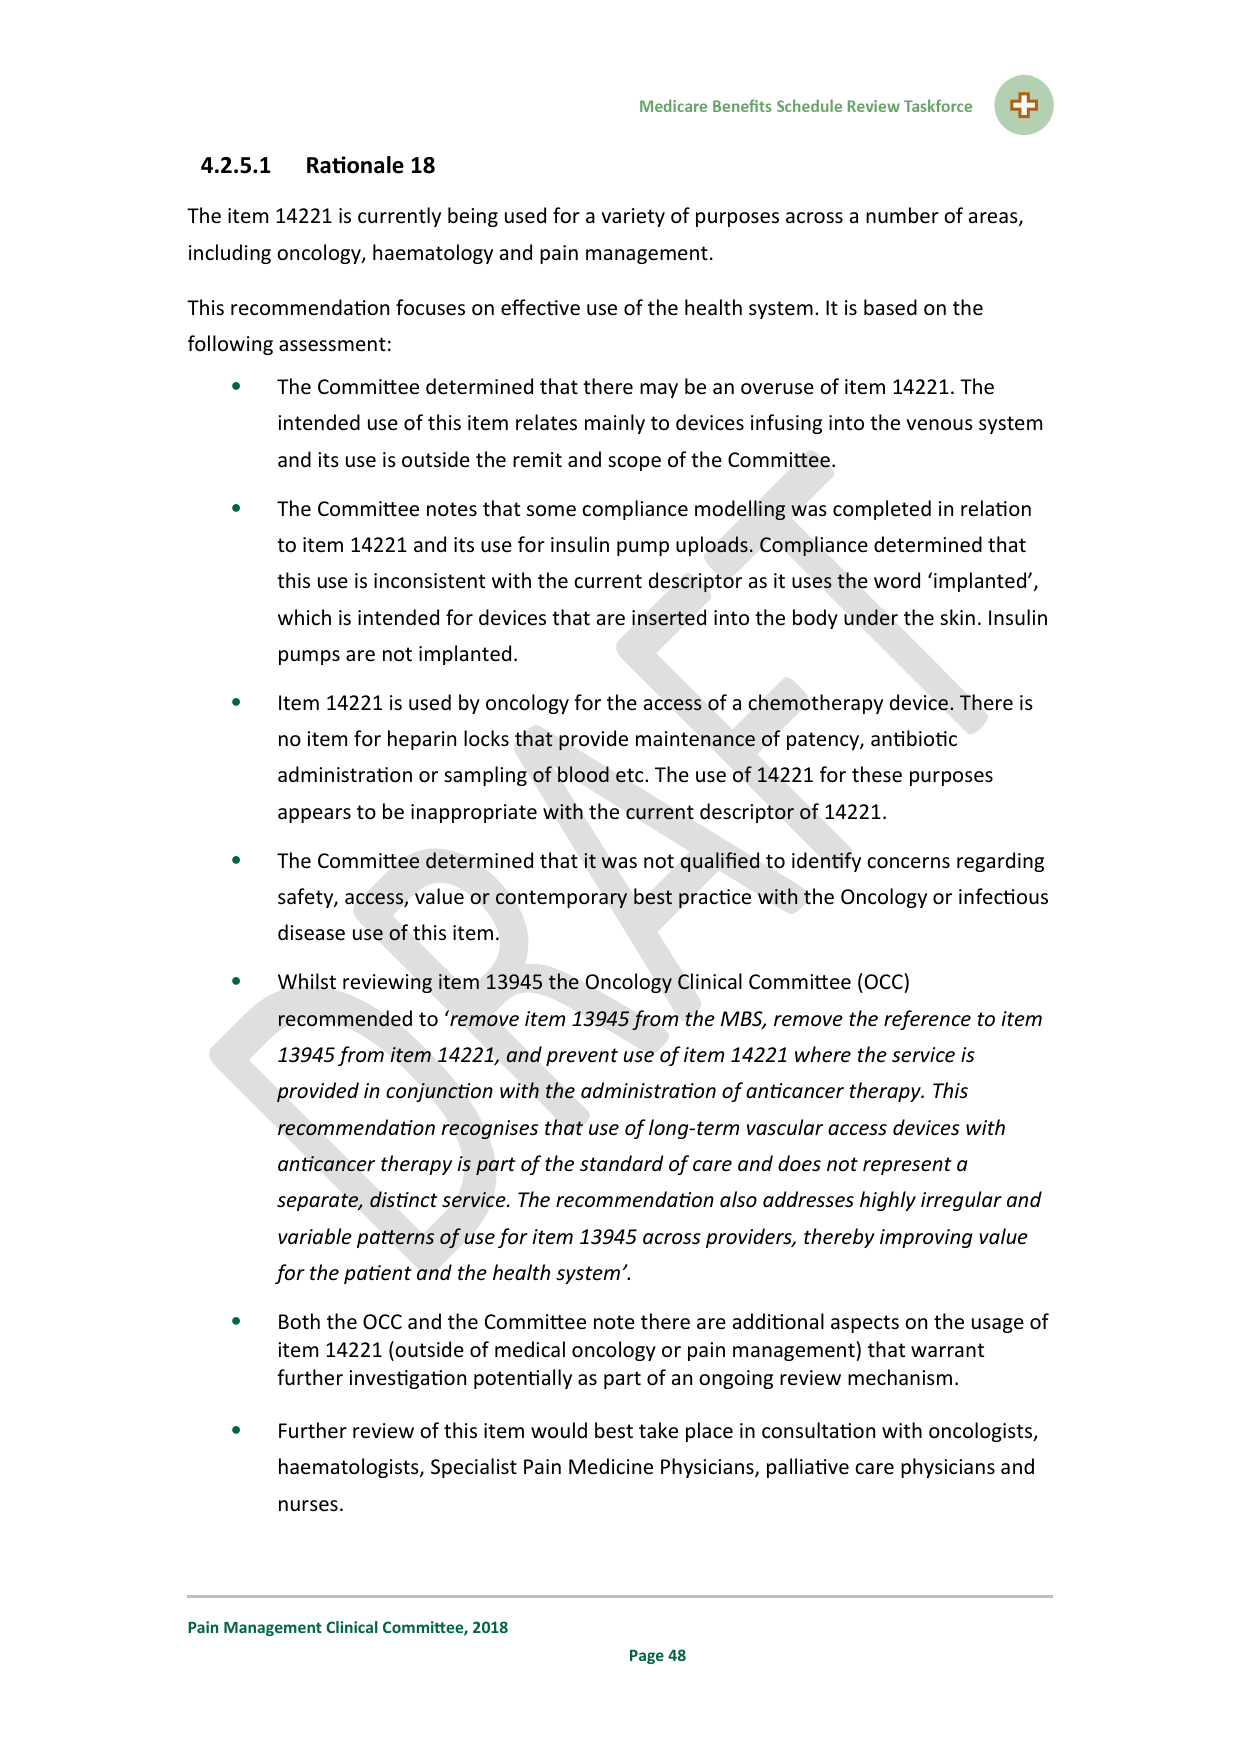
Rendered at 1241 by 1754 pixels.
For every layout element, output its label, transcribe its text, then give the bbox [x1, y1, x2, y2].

subtitle Rationale 18 [187, 150, 1053, 181]
picture [0, 15, 1241, 137]
text Item 14221 is used by oncology for the access of a chemotherapy device. There is no item for heparin locks that provide maintenance of patency, antibiotic administration or sampling of blood etc. The use of 14221 for these purposes appears to be inappropriate with the current descriptor of 14221. [232, 688, 1053, 825]
text Further review of this item would best take place in consultation with oncologists, haematologists, Specialist Pain Medicine Physicians, palliative care physicians and nurses. [232, 1417, 1053, 1517]
text This recommendation focuses on effective use of the health system. It is based on the following assessment: [187, 293, 1053, 358]
list Both the OCC and the Committee note there are additional aspects on the usage of item 14221 (outside of medical oncology or pain management) that warrant further investigation potentially as part of an ongoing review mechanism. [232, 1307, 1053, 1392]
text The Committee determined that it was not qualified to identify concerns regarding safety, access, value or contemporary best practice with the Oncology or infectious disease use of this item. [232, 846, 1053, 947]
list Whilst reviewing item 13945 the Oncology Clinical Committee (OCC) recommended to ‘remove item 13945 from the MBS, remove the reference to item 13945 from item 14221, and prevent use of item 14221 where the service is provided in conjunction with the administration of anticancer therapy. This recommendation recognises that use of long-term vascular access devices with anticancer therapy is part of the standard of care and does not represent a separate, distinct service. The recommendation also addresses highly irregular and variable patterns of use for item 13945 across providers, thereby improving value for the patient and the health system’. [232, 968, 1053, 1287]
text The Committee notes that some compliance modelling was completed in relation to item 14221 and its use for insulin pump uploads. Compliance determined that this use is inconsistent with the current descriptor as it uses the word ‘implanted’, which is intended for devices that are inserted into the body under the skin. Insulin pumps are not implanted. [232, 494, 1053, 667]
text The Committee determined that there may be an overuse of item 14221. The intended use of this item relates mainly to devices infusing into the venous system and its use is outside the remit and scope of the Committee. [232, 372, 1053, 473]
list The item 14221 is currently being used for a variety of purposes across a number of areas, including oncology, haematology and pain management. [187, 202, 1053, 266]
